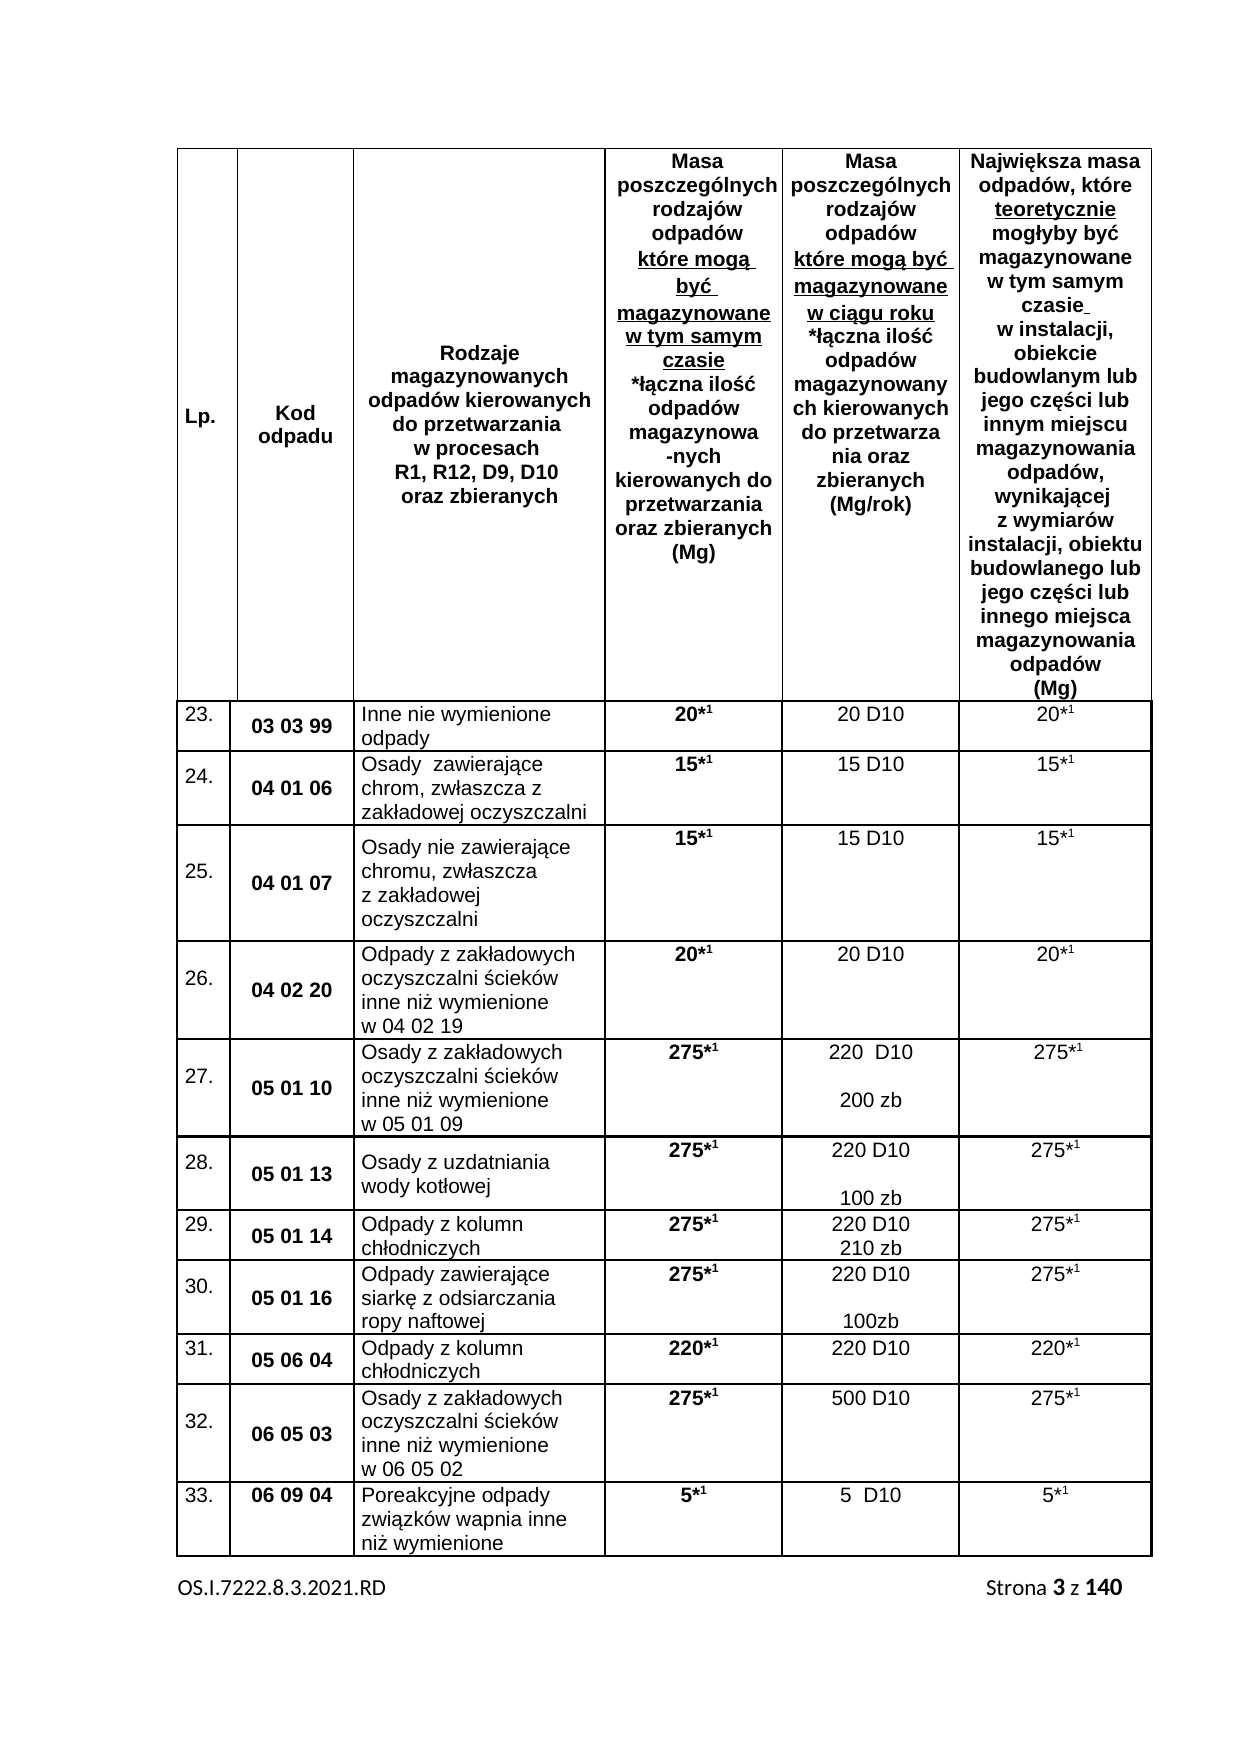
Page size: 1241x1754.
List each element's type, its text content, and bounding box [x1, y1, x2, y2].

table_cell [178, 1211, 229, 1259]
table_header Lp. [178, 149, 237, 700]
table_cell [178, 826, 229, 939]
table_cell 05 01 16 [231, 1261, 353, 1333]
table_cell 15*1 [606, 826, 781, 939]
table_cell Odpady z kolumn chłodniczych [355, 1335, 604, 1383]
table_cell 05 06 04 [231, 1335, 353, 1383]
table_cell [178, 1483, 229, 1555]
table_cell Osady nie zawierające chromu, zwłaszcza z zakładowej oczyszczalni [355, 826, 604, 939]
table_cell 500 D10 [783, 1385, 958, 1481]
table_cell 275*1 [960, 1138, 1150, 1209]
table_cell 220 D10 100 zb [783, 1138, 958, 1209]
table_header Masa poszczególnych rodzajów odpadów które mogą być magazynowane w tym samym czasie *łączna ilość odpadów magazynowa -nych kierowanych do przetwarzania oraz zbieranych (Mg) [606, 149, 782, 700]
table_header Masa poszczególnych rodzajów odpadów które mogą być magazynowane w ciągu roku *łączna ilość odpadów magazynowanych kierowanych do przetwarza nia oraz zbieranych (Mg/rok) [783, 149, 959, 700]
table_cell [178, 752, 229, 824]
table_cell Poreakcyjne odpady związków wapnia inne niż wymienione w 06 09 03 i 06 09 80 [355, 1483, 604, 1555]
table_cell 5*1 [606, 1483, 781, 1555]
table_cell [178, 1040, 229, 1135]
table_header Rodzaje magazynowanych odpadów kierowanych do przetwarzania w procesach R1, R12, D9, D10 oraz zbieranych [354, 149, 604, 700]
table_cell 05 01 10 [231, 1040, 353, 1135]
table_cell 05 01 14 [231, 1211, 353, 1259]
table_cell 15*1 [960, 826, 1150, 939]
table_cell 275*1 [960, 1261, 1150, 1333]
table_cell 04 01 06 [231, 752, 353, 824]
table_cell [178, 1385, 229, 1481]
table_cell 04 02 20 [231, 942, 353, 1037]
table_cell 20*1 [606, 702, 781, 750]
table_cell 20 D10 [783, 702, 958, 750]
table_cell 5 D10 [783, 1483, 958, 1555]
table_cell 03 03 99 [231, 702, 353, 750]
table_header Kod odpadu [238, 149, 353, 700]
table_cell 05 01 13 [231, 1138, 353, 1209]
table_cell [178, 1138, 229, 1209]
table_header Największa masa odpadów, które teoretycznie mogłyby być magazynowane w tym samym czasie w instalacji, obiekcie budowlanym lub jego części lub innym miejscu magazynowania odpadów, wynikającej z wymiarów instalacji, obiektu budowlanego lub jego części lub innego miejsca magazynowania odpadów (Mg) [960, 149, 1151, 700]
table_cell 220*1 [960, 1335, 1150, 1383]
table_cell Osady z zakładowych oczyszczalni ścieków inne niż wymienione w 06 05 02 [355, 1385, 604, 1481]
table_cell 275*1 [606, 1261, 781, 1333]
table_cell 275*1 [960, 1040, 1150, 1135]
table_cell 04 01 07 [231, 826, 353, 939]
table_cell 220 D10 200 zb [783, 1040, 958, 1135]
table_cell 20 D10 [783, 942, 958, 1037]
table_cell 15*1 [606, 752, 781, 824]
table_cell 06 09 04 [231, 1483, 353, 1555]
table_cell Inne nie wymienione odpady [355, 702, 604, 750]
table_cell [178, 1261, 229, 1333]
table_cell [178, 1335, 229, 1383]
table_cell 275*1 [606, 1138, 781, 1209]
table_cell 275*1 [606, 1385, 781, 1481]
table_cell 15 D10 [783, 826, 958, 939]
table_cell 15 D10 [783, 752, 958, 824]
table_cell Odpady z zakładowych oczyszczalni ścieków inne niż wymienione w 04 02 19 [355, 942, 604, 1037]
table_cell Odpady z kolumn chłodniczych [355, 1211, 604, 1259]
table_cell Osady z zakładowych oczyszczalni ścieków inne niż wymienione w 05 01 09 [355, 1040, 604, 1135]
table_cell 220 D10 [783, 1335, 958, 1383]
table_cell 20*1 [960, 702, 1150, 750]
table_cell Osady zawierające chrom, zwłaszcza z zakładowej oczyszczalni [355, 752, 604, 824]
table_cell 5*1 [960, 1483, 1150, 1555]
table_cell 20*1 [606, 942, 781, 1037]
table_cell Odpady zawierające siarkę z odsiarczania ropy naftowej [355, 1261, 604, 1333]
table_cell [178, 942, 229, 1037]
table_cell 06 05 03 [231, 1385, 353, 1481]
table_cell 275*1 [960, 1211, 1150, 1259]
table_cell 275*1 [606, 1211, 781, 1259]
table_cell 220*1 [606, 1335, 781, 1383]
table_cell 20*1 [960, 942, 1150, 1037]
table_cell 220 D10 210 zb [783, 1211, 958, 1259]
table_cell 275*1 [960, 1385, 1150, 1481]
table_cell 275*1 [606, 1040, 781, 1135]
table_cell Osady z uzdatniania wody kotłowej [355, 1138, 604, 1209]
table_cell 15*1 [960, 752, 1150, 824]
table_cell 220 D10 100zb [783, 1261, 958, 1333]
table_cell [178, 702, 229, 750]
